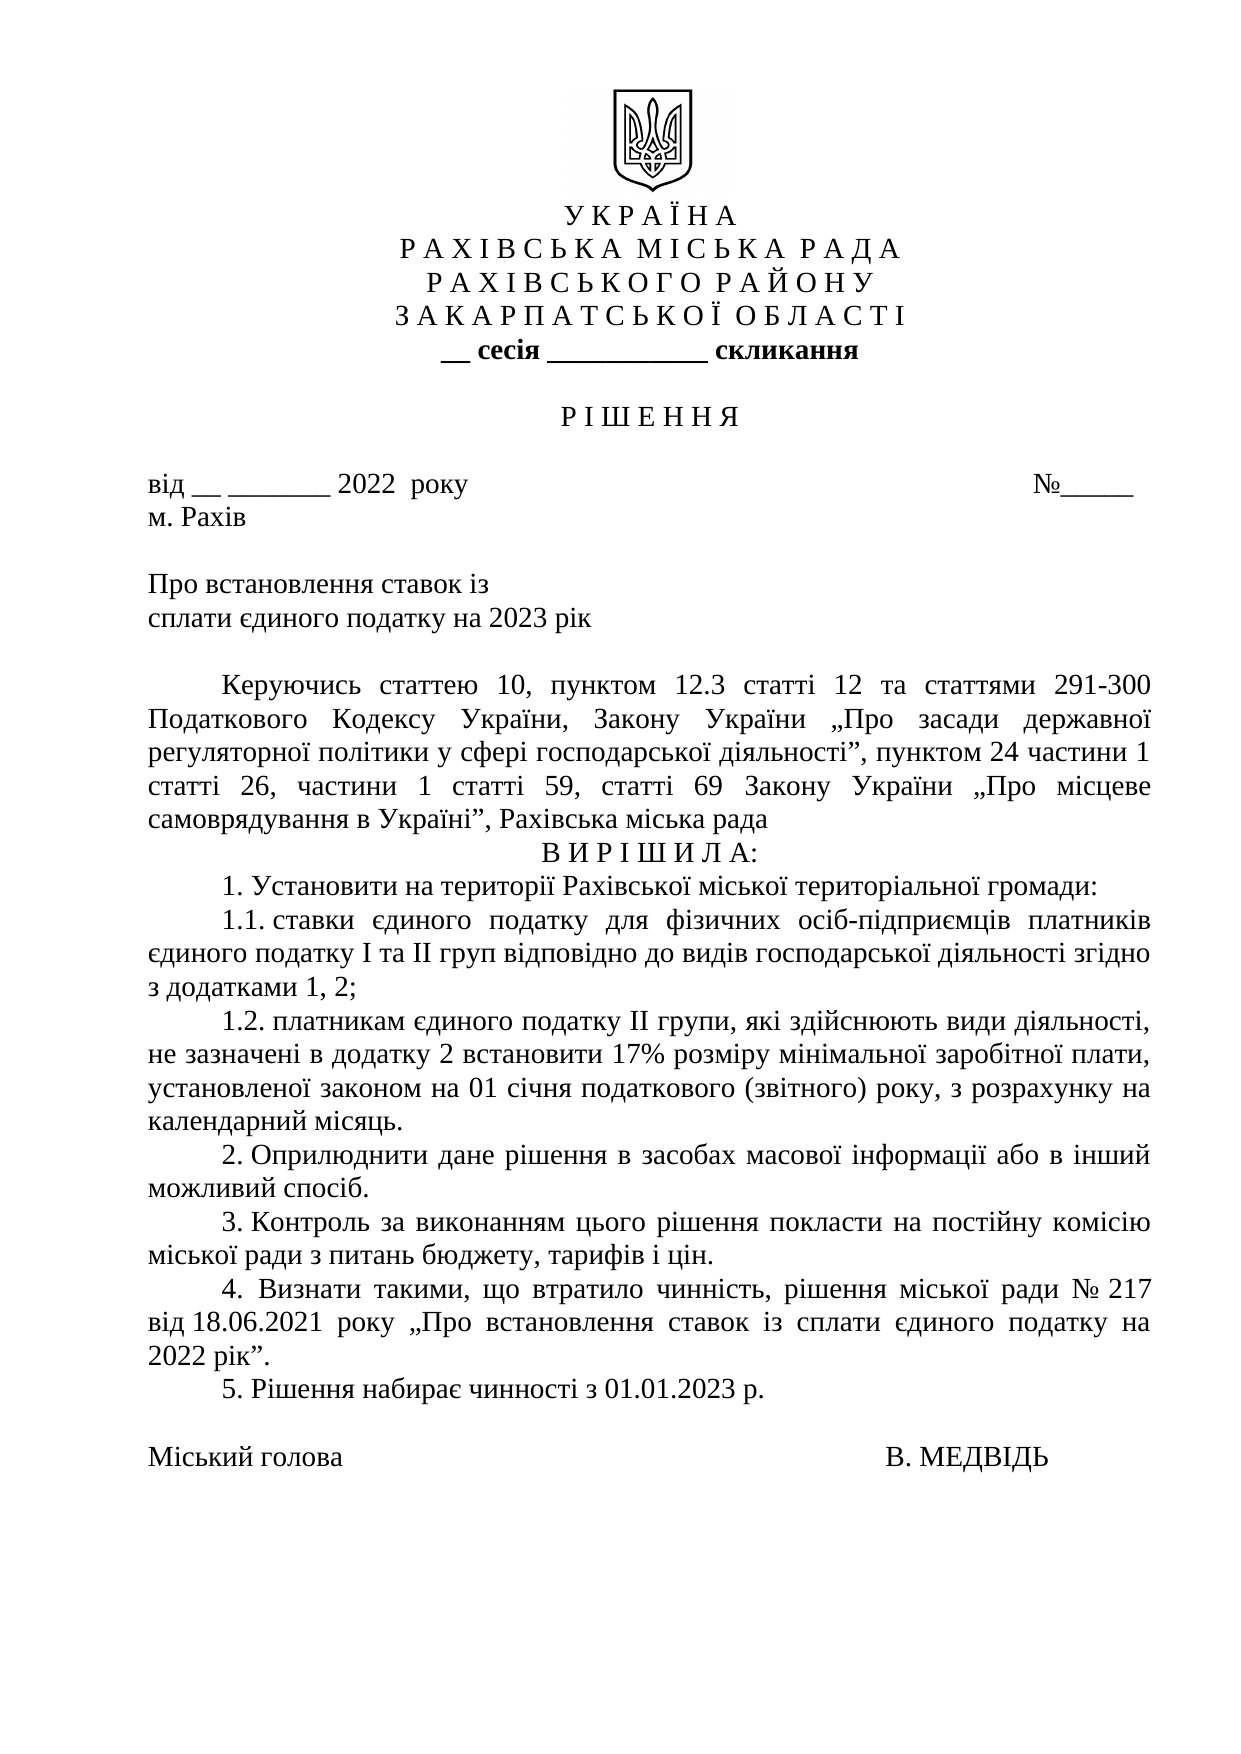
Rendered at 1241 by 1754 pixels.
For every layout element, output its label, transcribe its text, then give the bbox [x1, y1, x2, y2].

text сплати єдиного податку на 2023 рік [148, 600, 1152, 634]
text __ сесія ___________ скликання [148, 332, 1152, 365]
text 2. Оприлюднити дане рішення в засобах масової інформації або в інший можливий спосіб. [148, 1137, 1152, 1204]
text Р І Ш Е Н Н Я [148, 399, 1152, 432]
text Міський голова В. МЕДВІДЬ [148, 1439, 1152, 1472]
text 3. Контроль за виконанням цього рішення покласти на постійну комісію міської ради з питань бюджету, тарифів і цін. [148, 1204, 1152, 1271]
text У К Р А Ї Н А [148, 88, 1152, 231]
text від __ _______ 2022 року №_____ [148, 466, 1152, 499]
text м. Рахів [148, 499, 1152, 533]
text З А К А Р П А Т С Ь К О Ї О Б Л А С Т І [148, 298, 1152, 332]
text Р А Х І В С Ь К О Г О Р А Й О Н У [148, 265, 1152, 298]
text 5. Рішення набирає чинності з 01.01.2023 р. [148, 1372, 1152, 1405]
text 1. Установити на території Рахівської міської територіальної громади: [148, 868, 1152, 902]
text 1.2. платникам єдиного податку ІІ групи, які здійснюють види діяльності, не зазначені в додатку 2 встановити 17% розміру мінімальної заробітної плати, установленої законом на 01 січня податкового (звітного) року, з розрахунку на календарний місяць. [148, 1003, 1152, 1137]
text 1.1. ставки єдиного податку для фізичних осіб-підприємців платників єдиного податку І та ІІ груп відповідно до видів господарської діяльності згідно з додатками 1, 2; [148, 902, 1152, 1003]
text В И Р І Ш И Л А: [148, 835, 1152, 868]
text 4. Визнати такими, що втратило чинність, рішення міської ради № 217 від 18.06.2021 року „Про встановлення ставок із сплати єдиного податку на 2022 рік”. [148, 1271, 1152, 1372]
text Р А Х І В С Ь К А М І С Ь К А Р А Д А [148, 231, 1152, 265]
text Керуючись статтею 10, пунктом 12.3 статті 12 та статтями 291-300 Податкового Кодексу України, Закону України „Про засади державної регуляторної політики у сфері господарської діяльності”, пунктом 24 частини 1 статті 26, частини 1 статті 59, статті 69 Закону України „Про місцеве самоврядування в Україні”, Рахівська міська рада [148, 667, 1152, 835]
text Про встановлення ставок із [148, 567, 1152, 600]
